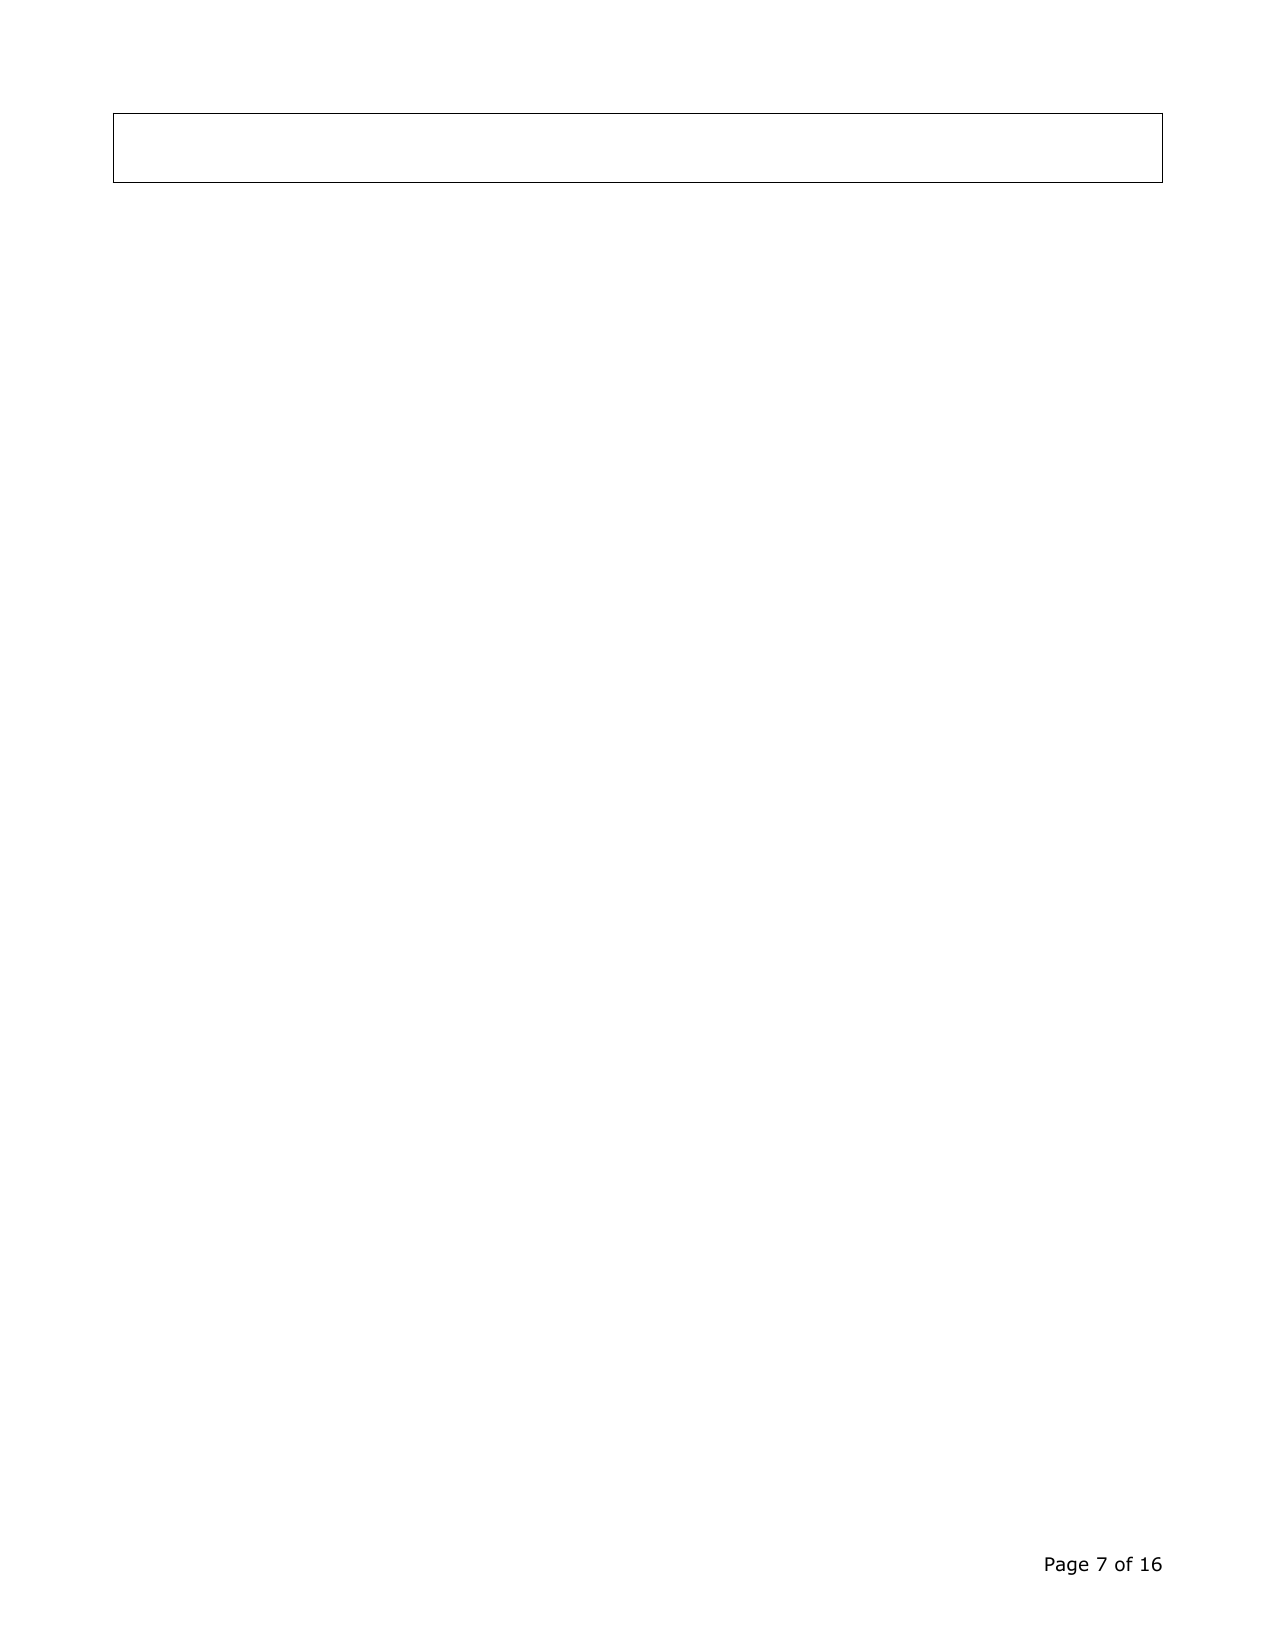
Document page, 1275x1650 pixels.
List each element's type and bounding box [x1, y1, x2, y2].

table_cell [114, 114, 1162, 182]
